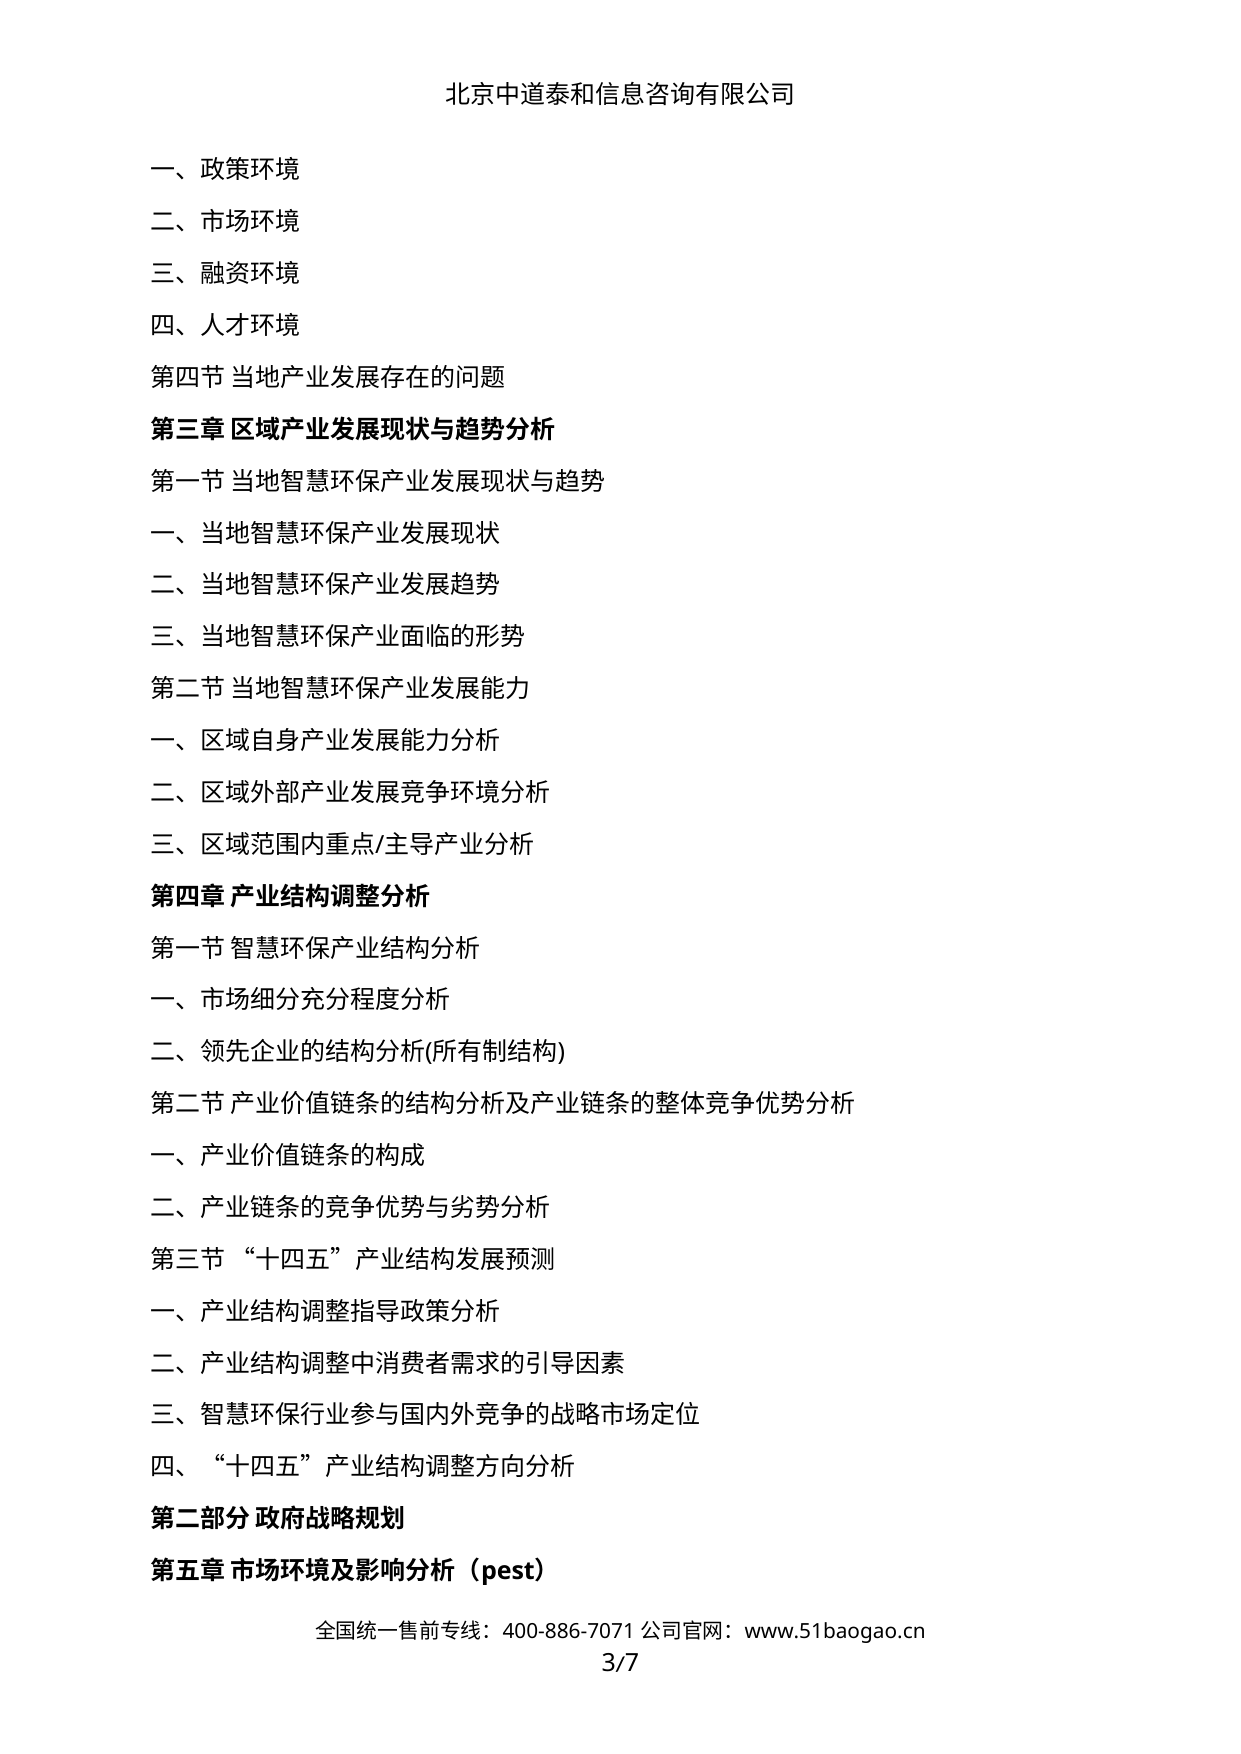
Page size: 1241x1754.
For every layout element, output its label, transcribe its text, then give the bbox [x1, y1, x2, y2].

text 一、市场细分充分程度分析 [150, 980, 1090, 1016]
text 第五章 市场环境及影响分析（pest） [150, 1551, 1090, 1587]
text 四、人才环境 [150, 306, 1090, 342]
text 三、区域范围内重点/主导产业分析 [150, 824, 1090, 861]
text 一、区域自身产业发展能力分析 [150, 721, 1090, 757]
text 第一节 智慧环保产业结构分析 [150, 928, 1090, 964]
text 二、区域外部产业发展竞争环境分析 [150, 772, 1090, 809]
text 三、智慧环保行业参与国内外竞争的战略市场定位 [150, 1395, 1090, 1431]
text 第一节 当地智慧环保产业发展现状与趋势 [150, 461, 1090, 497]
text 一、当地智慧环保产业发展现状 [150, 513, 1090, 549]
text 一、政策环境 [150, 150, 1090, 186]
text 第四节 当地产业发展存在的问题 [150, 357, 1090, 394]
text 二、当地智慧环保产业发展趋势 [150, 565, 1090, 601]
text 二、领先企业的结构分析(所有制结构) [150, 1032, 1090, 1068]
text 二、市场环境 [150, 202, 1090, 238]
text 第三节 “十四五”产业结构发展预测 [150, 1239, 1090, 1276]
text 第二节 产业价值链条的结构分析及产业链条的整体竞争优势分析 [150, 1084, 1090, 1120]
text 第二节 当地智慧环保产业发展能力 [150, 669, 1090, 705]
text 第四章 产业结构调整分析 [150, 876, 1090, 912]
text 三、融资环境 [150, 254, 1090, 290]
text 二、产业链条的竞争优势与劣势分析 [150, 1187, 1090, 1224]
text 三、当地智慧环保产业面临的形势 [150, 617, 1090, 653]
text 第三章 区域产业发展现状与趋势分析 [150, 409, 1090, 446]
text 一、产业价值链条的构成 [150, 1136, 1090, 1172]
text 二、产业结构调整中消费者需求的引导因素 [150, 1343, 1090, 1379]
text 一、产业结构调整指导政策分析 [150, 1291, 1090, 1327]
text 四、“十四五”产业结构调整方向分析 [150, 1447, 1090, 1483]
text 第二部分 政府战略规划 [150, 1499, 1090, 1535]
